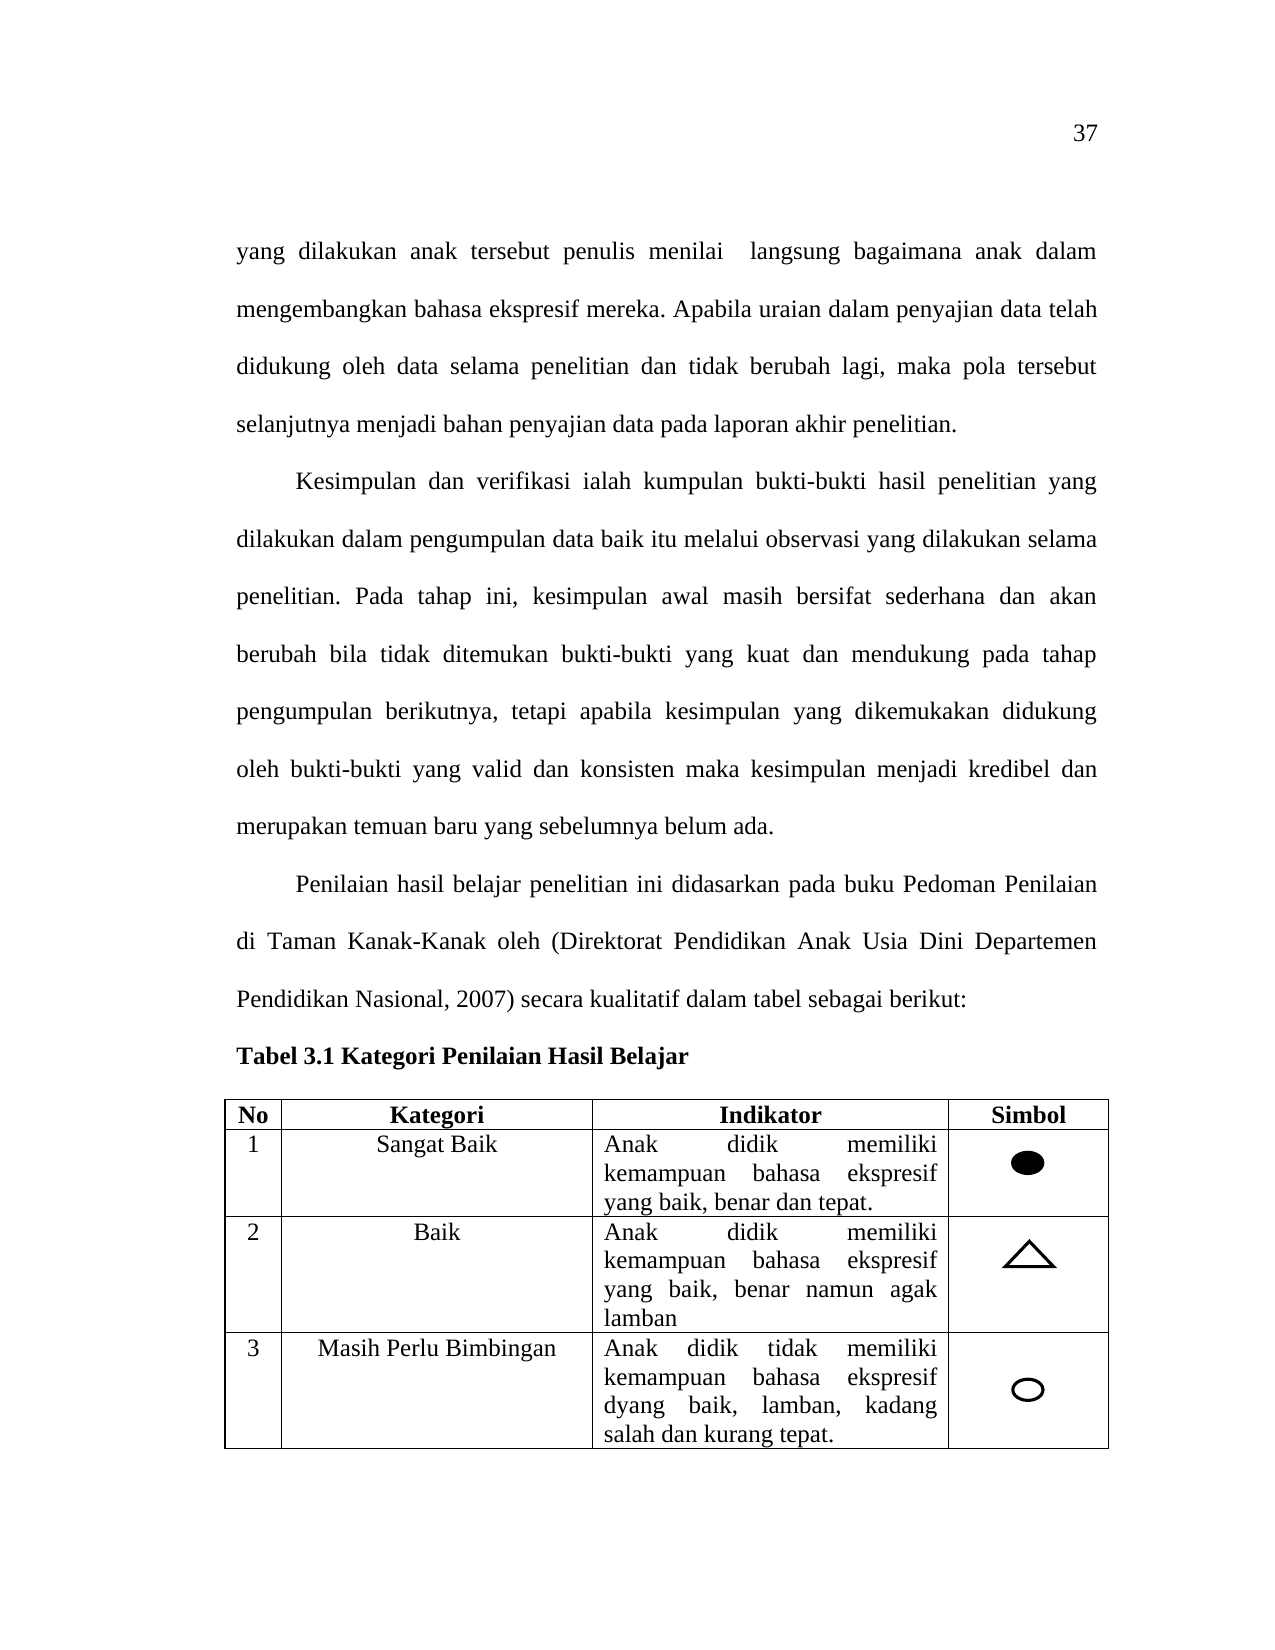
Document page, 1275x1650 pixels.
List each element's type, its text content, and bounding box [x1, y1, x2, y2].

list Tabel 3.1 Kategori Penilaian Hasil Belajar [236, 1041, 1098, 1070]
table_cell 1 [226, 1130, 281, 1216]
table_header No [226, 1100, 281, 1128]
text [236, 236, 1098, 437]
table_cell 3 [226, 1333, 281, 1448]
text Kesimpulan dan verifikasi ialah kumpulan bukti-bukti hasil penelitian yang dilakukan dalam pengumpulan data baik itu melalui observasi yang dilakukan selama penelitian. Pada tahap ini, kesimpulan awal masih bersifat sederhana dan akan berubah bila tidak ditemukan bukti-bukti yang kuat dan mendukung pada tahap pengumpulan berikutnya, tetapi apabila kesimpulan yang dikemukakan didukung oleh bukti-bukti yang valid dan konsisten maka kesimpulan menjadi kredibel dan merupakan temuan baru yang sebelumnya belum ada. [236, 466, 1098, 840]
table_cell Anak didik memiliki kemampuan bahasa ekspresif yang baik, benar namun agak lamban [593, 1217, 948, 1332]
table_cell 2 [226, 1217, 281, 1332]
table_cell [949, 1333, 1108, 1448]
table_header Simbol [949, 1100, 1108, 1128]
table_cell Anak didik memiliki kemampuan bahasa ekspresif yang baik, benar dan tepat. [593, 1130, 948, 1216]
table_cell Masih Perlu Bimbingan [282, 1333, 592, 1448]
table_header Kategori [282, 1100, 592, 1128]
table_cell Baik [282, 1217, 592, 1332]
table_cell [949, 1217, 1108, 1332]
table_header Indikator [593, 1100, 948, 1128]
table_cell Sangat Baik [282, 1130, 592, 1216]
list Penilaian hasil belajar penelitian ini didasarkan pada buku Pedoman Penilaian di Taman Kanak-Kanak oleh (Direktorat Pendidikan Anak Usia Dini Departemen Pendidikan Nasional, 2007) secara kualitatif dalam tabel sebagai berikut: [236, 869, 1098, 1012]
table_cell [949, 1130, 1108, 1216]
table_cell Anak didik tidak memiliki kemampuan bahasa ekspresif dyang baik, lamban, kadang salah dan kurang tepat. [593, 1333, 948, 1448]
